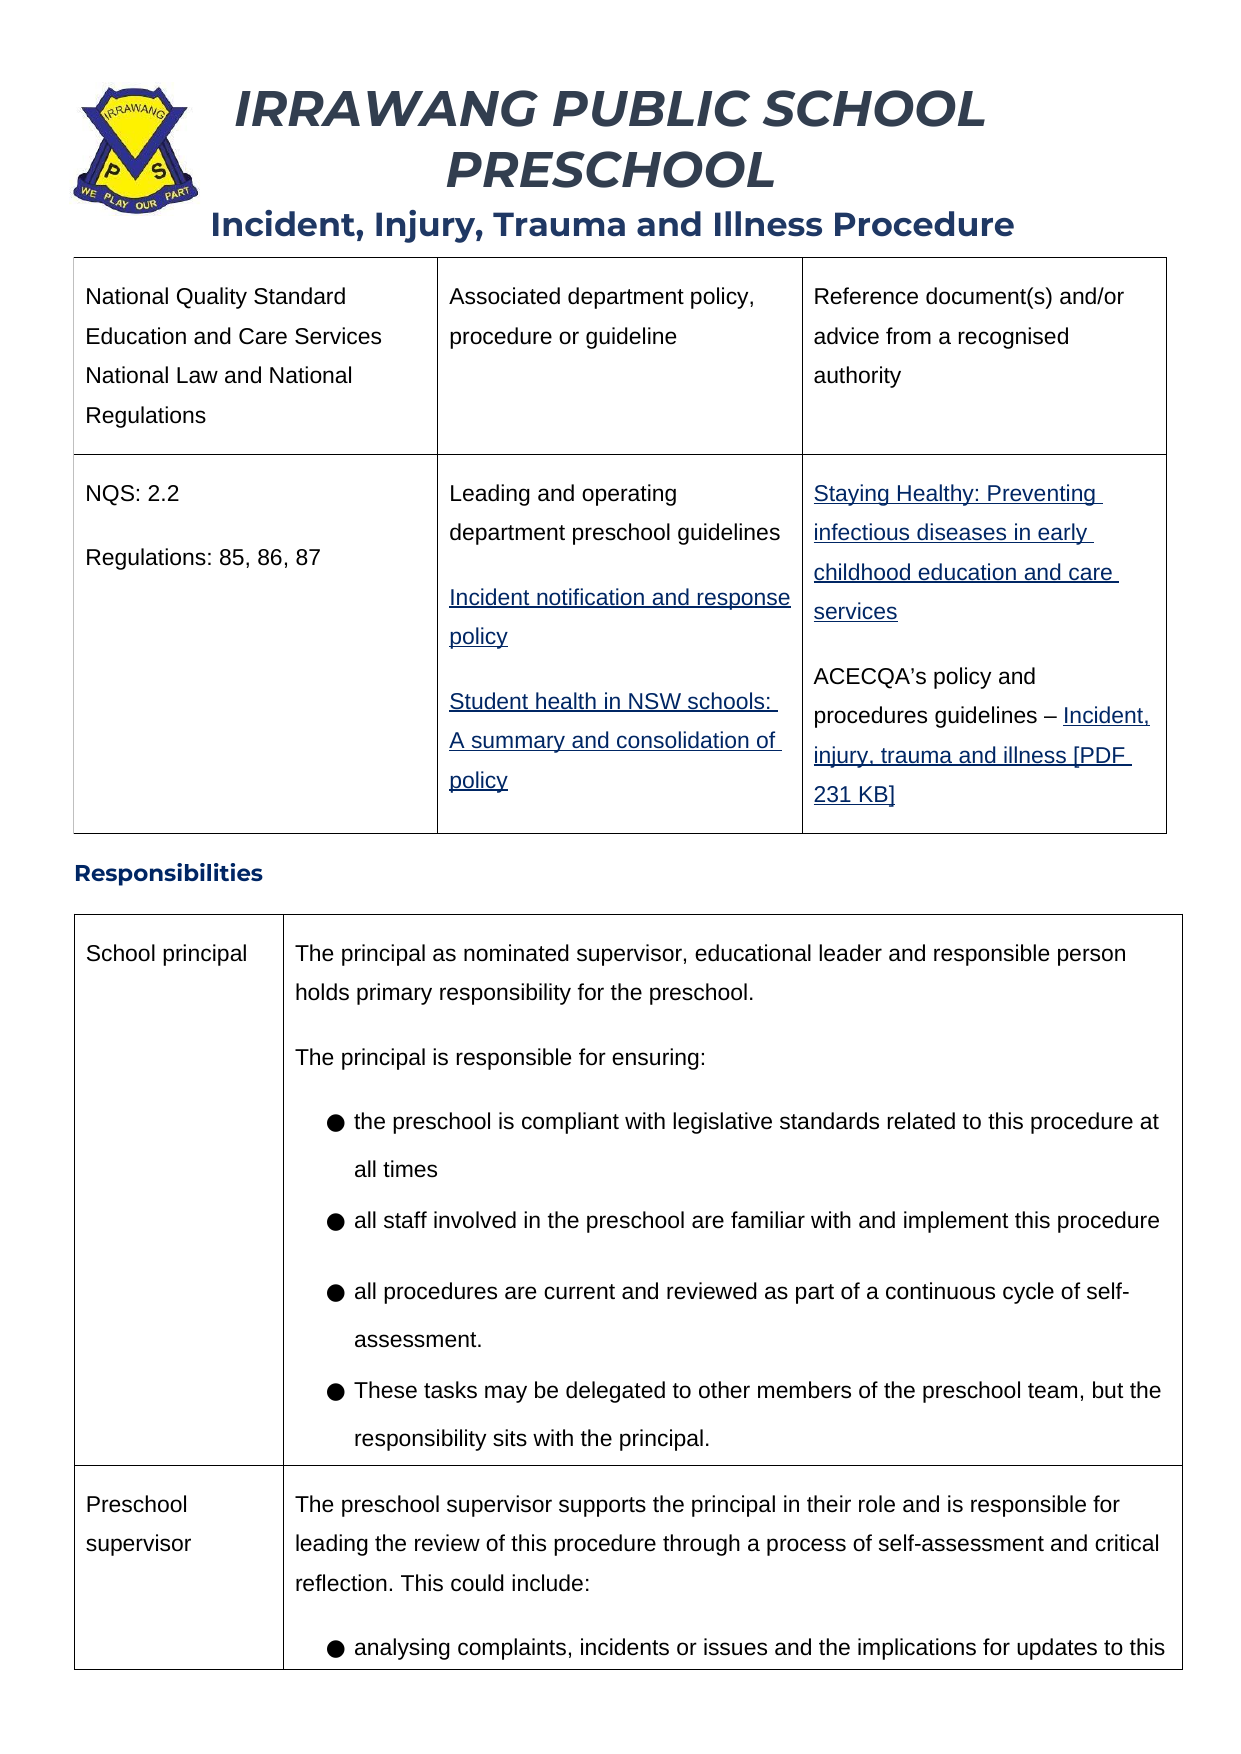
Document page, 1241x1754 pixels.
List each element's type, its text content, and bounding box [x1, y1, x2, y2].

table_header The principal as nominated supervisor, educational leader and responsible person holds primary responsibility for the preschool. The principal is responsible for ensuring: the preschool is compliant with legislative standards related to this procedure at all times all staff involved in the preschool are familiar with and implement this procedure all procedures are current and reviewed as part of a continuous cycle of self- assessment. These tasks may be delegated to other members of the preschool team, but the responsibility sits with the principal. [284, 915, 1182, 1464]
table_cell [75, 1466, 283, 1668]
table_header Reference document(s) and/or advice from a recognised authority [803, 258, 1166, 454]
picture [69, 82, 201, 216]
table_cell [284, 1466, 1182, 1668]
table_header Associated department policy, procedure or guideline [438, 258, 802, 454]
text Incident, Injury, Trauma and Illness Procedure [74, 204, 1152, 245]
table_header National Quality Standard Education and Care Services National Law and National Regulations [74, 258, 437, 454]
table_cell Leading and operating department preschool guidelines Incident notification and response policy Student health in NSW schools: A summary and consolidation of policy [438, 455, 802, 833]
subtitle Responsibilities [74, 859, 1152, 887]
table_cell NQS: 2.2 Regulations: 85, 86, 87 [74, 455, 437, 833]
table_header School principal [75, 915, 283, 1464]
text IRRAWANG PUBLIC SCHOOL PRESCHOOL [74, 78, 1152, 200]
table_cell Staying Healthy: Preventing infectious diseases in early childhood education and care services ACECQA’s policy and procedures guidelines – Incident, injury, trauma and illness [PDF 231 KB] [803, 455, 1166, 833]
